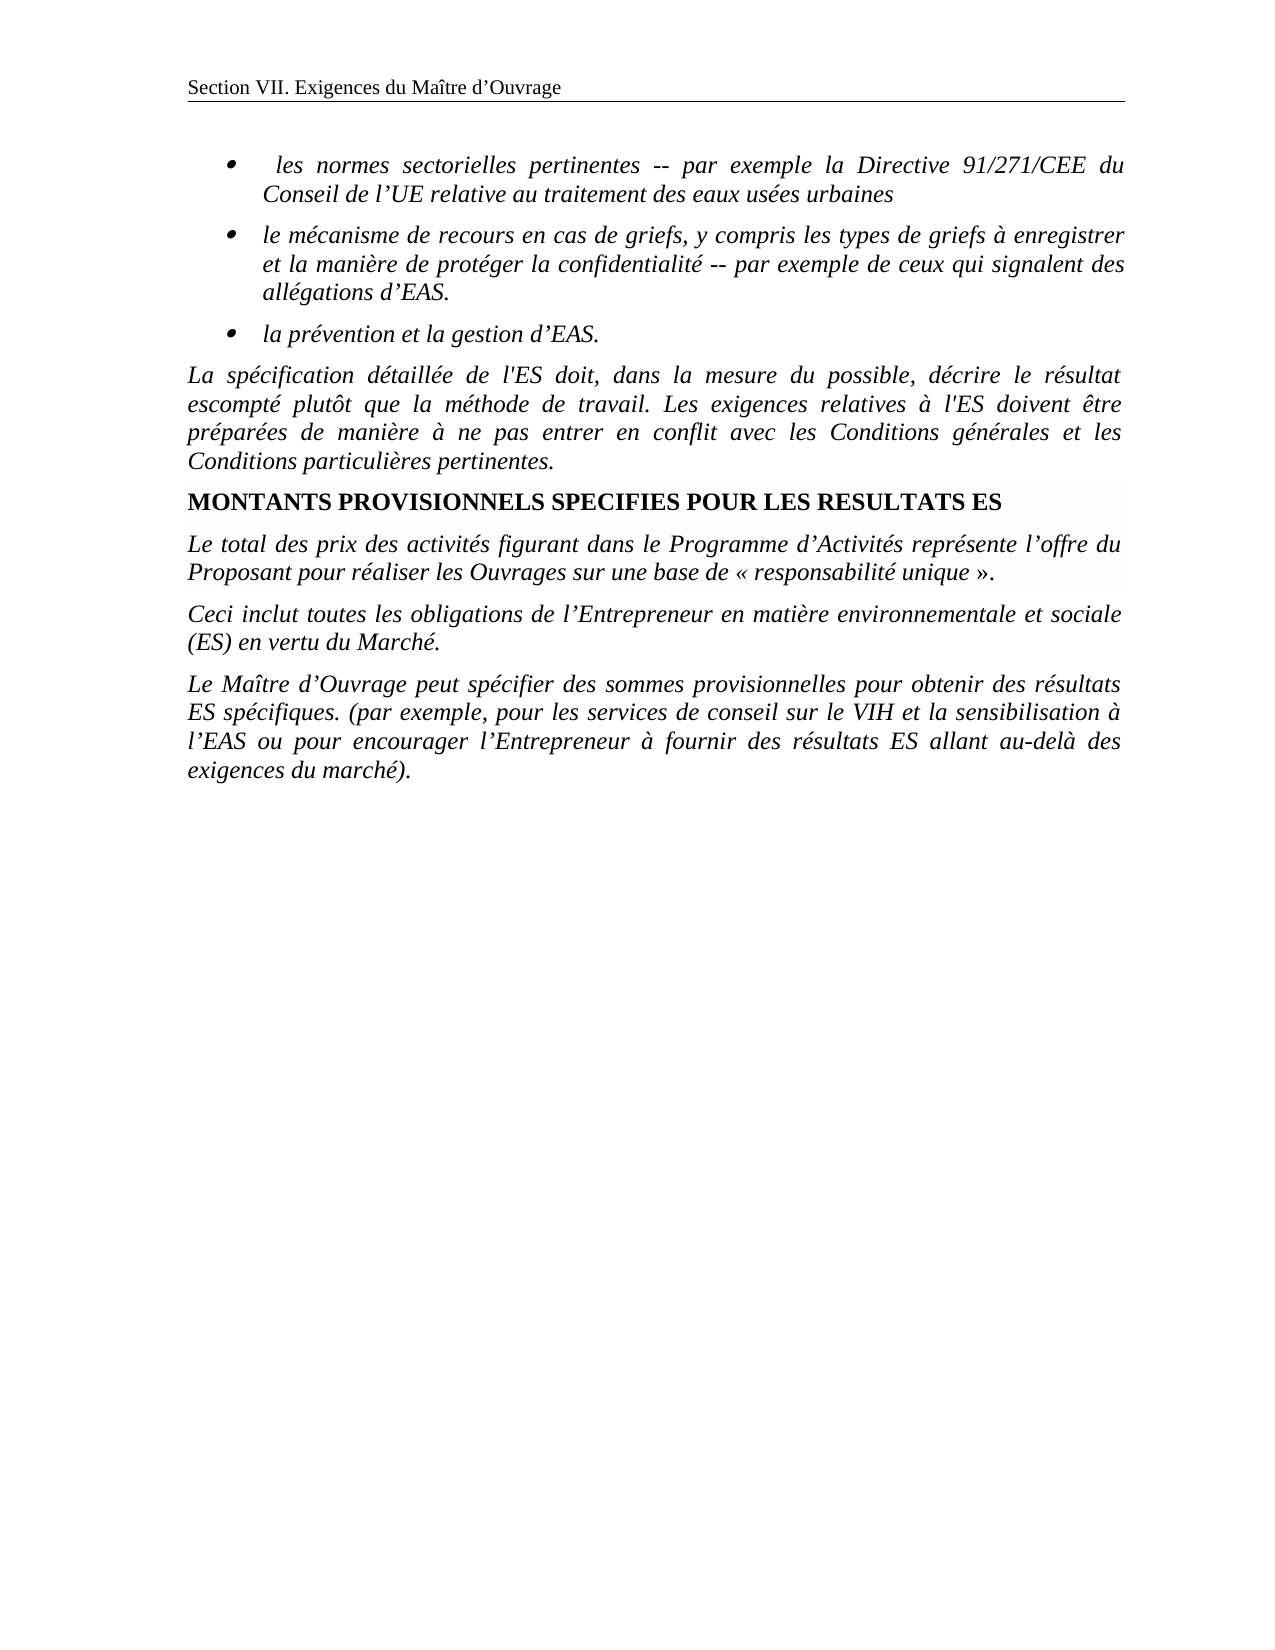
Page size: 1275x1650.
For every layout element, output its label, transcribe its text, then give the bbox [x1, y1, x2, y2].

list le mécanisme de recours en cas de griefs, y compris les types de griefs à enregistrer et la manière de protéger la confidentialité -- par exemple de ceux qui signalent des allégations d’EAS. [225, 220, 1125, 306]
text Ceci inclut toutes les obligations de l’Entrepreneur en matière environnementale et sociale (ES) en vertu du Marché. [187, 599, 1125, 656]
text La spécification détaillée de l'ES doit, dans la mesure du possible, décrire le résultat escompté plutôt que la méthode de travail. Les exigences relatives à l'ES doivent être préparées de manière à ne pas entrer en conflit avec les Conditions générales et les Conditions particulières pertinentes. [187, 360, 1125, 475]
list la prévention et la gestion d’EAS. [225, 319, 1125, 347]
text MONTANTS PROVISIONNELS SPECIFIES POUR LES RESULTATS ES [187, 487, 1125, 516]
list les normes sectorielles pertinentes -- par exemple la Directive 91/271/CEE du Conseil de l’UE relative au traitement des eaux usées urbaines [225, 150, 1125, 207]
text Le total des prix des activités figurant dans le Programme d’Activités représente l’offre du Proposant pour réaliser les Ouvrages sur une base de « responsabilité unique ». [187, 529, 1125, 586]
text Le Maître d’Ouvrage peut spécifier des sommes provisionnelles pour obtenir des résultats ES spécifiques. (par exemple, pour les services de conseil sur le VIH et la sensibilisation à l’EAS ou pour encourager l’Entrepreneur à fournir des résultats ES allant au-delà des exigences du marché). [187, 669, 1125, 784]
